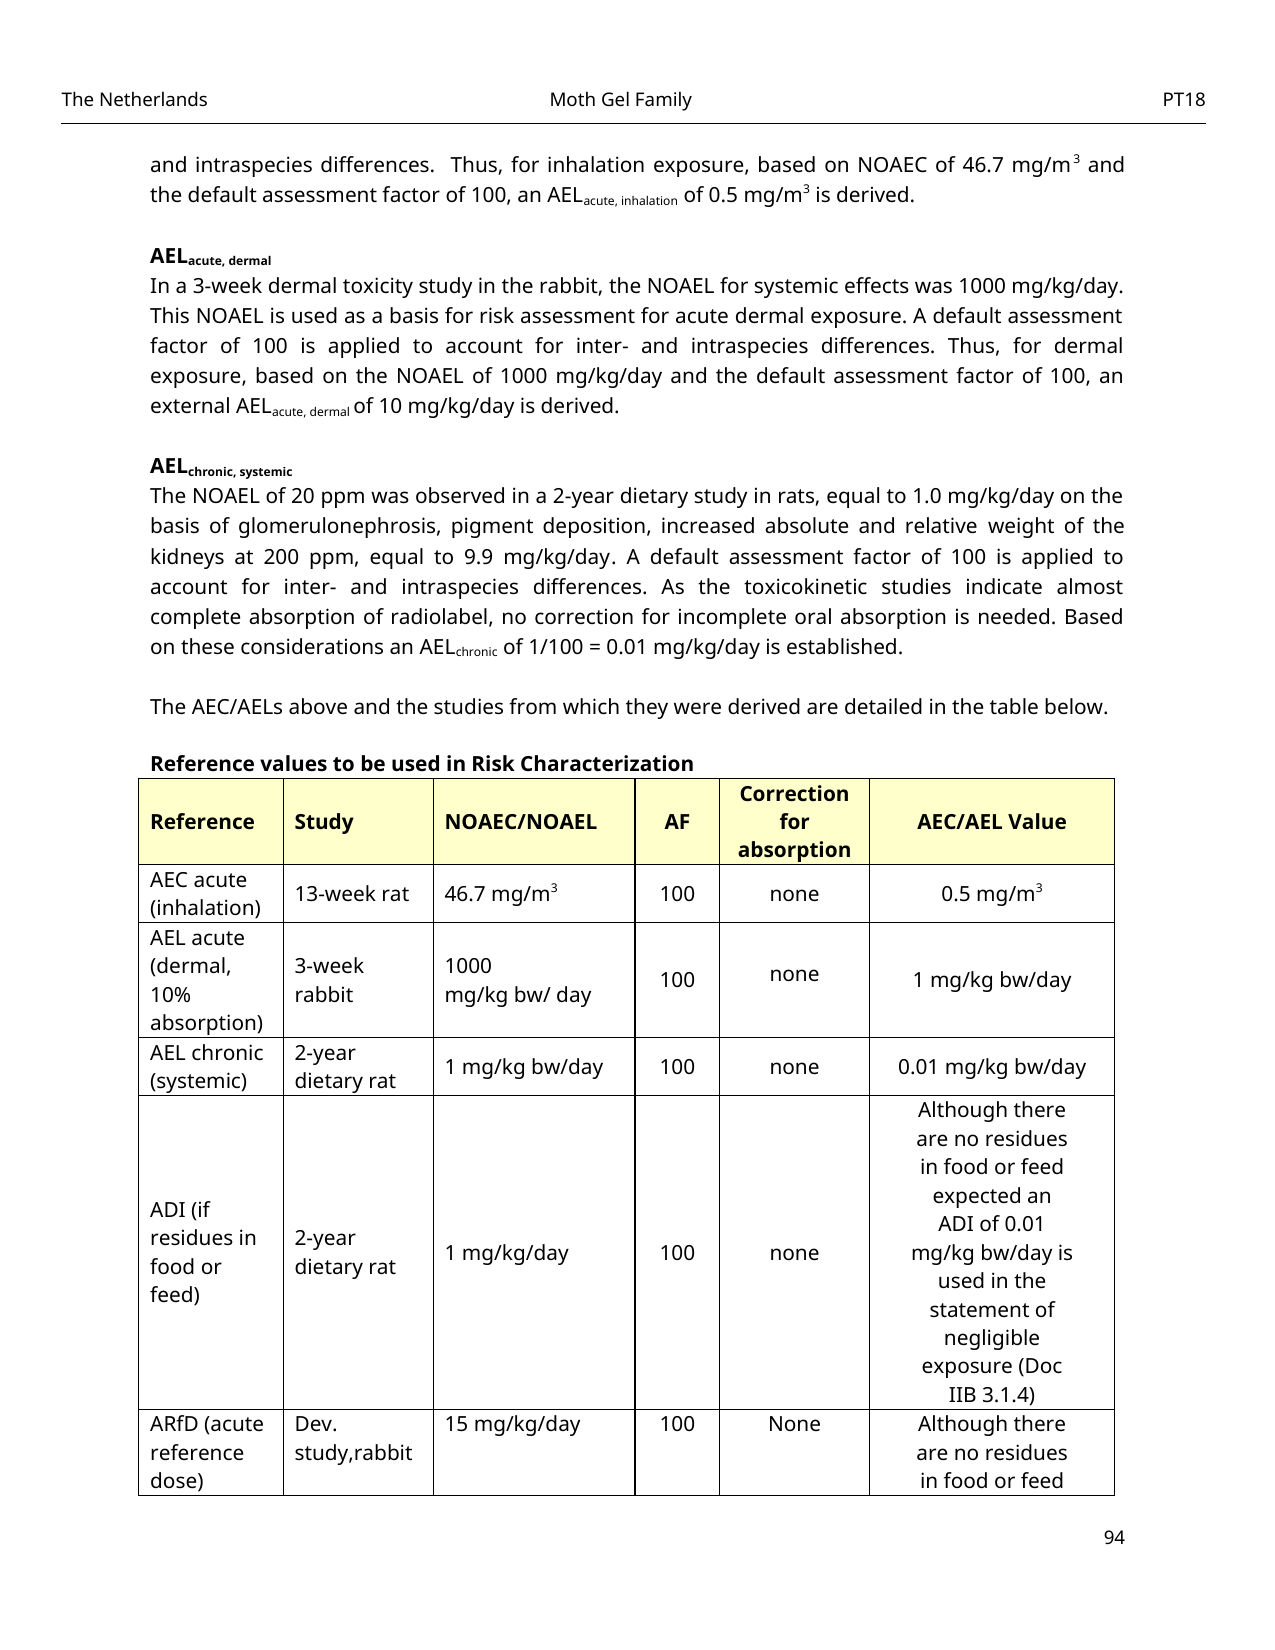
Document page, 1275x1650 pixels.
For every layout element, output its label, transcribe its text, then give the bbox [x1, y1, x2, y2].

table_cell none [720, 1096, 869, 1408]
table_cell 13-week rat [284, 865, 433, 922]
table_cell none [720, 865, 869, 922]
table_cell 2-year dietary rat [284, 1096, 433, 1408]
table_cell 1 mg/kg bw/day [870, 923, 1114, 1037]
table_cell AEC acute (inhalation) [139, 865, 283, 922]
table_cell 3-week rabbit [284, 923, 433, 1037]
table_header Study [284, 779, 433, 864]
table_cell none [720, 1038, 869, 1094]
table_cell 1 mg/kg bw/day [434, 1038, 634, 1094]
table_header AF [636, 779, 719, 864]
text Reference values to be used in Risk Characterization [150, 749, 1125, 778]
table_cell 100 [636, 923, 719, 1037]
table_cell 100 [636, 1410, 719, 1495]
table_cell Dev. study,rabbit [284, 1410, 433, 1495]
table_header AEC/AEL Value [870, 779, 1114, 864]
table_cell 100 [636, 865, 719, 922]
table_cell 1 mg/kg/day [434, 1096, 634, 1408]
table_cell 15 mg/kg/day [434, 1410, 634, 1495]
text The AEC/AELs above and the studies from which they were derived are detailed in the table below. [150, 692, 1125, 721]
text AELacute, dermal [150, 241, 1125, 269]
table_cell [870, 1410, 1114, 1495]
table_header Reference [139, 779, 283, 864]
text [150, 150, 1125, 209]
text The NOAEL of 20 ppm was observed in a 2-year dietary study in rats, equal to 1.0 mg/kg/day on the basis of glomerulonephrosis, pigment deposition, increased absolute and relative weight of the kidneys at 200 ppm, equal to 9.9 mg/kg/day. A default assessment factor of 100 is applied to account for inter- and intraspecies differences. As the toxicokinetic studies indicate almost complete absorption of radiolabel, no correction for incomplete oral absorption is needed. Based on these considerations an AELchronic of 1/100 = 0.01 mg/kg/day is established. [150, 482, 1125, 661]
table_cell 46.7 mg/m3 [434, 865, 634, 922]
table_cell 1000 mg/kg bw/ day [434, 923, 634, 1037]
table_cell ADI (if residues in food or feed) [139, 1096, 283, 1408]
table_cell 0.01 mg/kg bw/day [870, 1038, 1114, 1094]
table_header NOAEC/NOAEL [434, 779, 634, 864]
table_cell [139, 1410, 283, 1495]
text AELchronic, systemic [150, 451, 1125, 480]
table_cell 100 [636, 1096, 719, 1408]
table_cell none [720, 923, 869, 1037]
table_header Correction for absorption [720, 779, 869, 864]
table_cell None [720, 1410, 869, 1495]
table_cell Although there are no residues in food or feed expected an ADI of 0.01 mg/kg bw/day is used in the statement of negligible exposure (Doc IIB 3.1.4) [870, 1096, 1114, 1408]
table_cell AEL acute (dermal, 10% absorption) [139, 923, 283, 1037]
text In a 3-week dermal toxicity study in the rabbit, the NOAEL for systemic effects was 1000 mg/kg/day. This NOAEL is used as a basis for risk assessment for acute dermal exposure. A default assessment factor of 100 is applied to account for inter- and intraspecies differences. Thus, for dermal exposure, based on the NOAEL of 1000 mg/kg/day and the default assessment factor of 100, an external AELacute, dermal of 10 mg/kg/day is derived. [150, 271, 1125, 420]
table_cell 0.5 mg/m3 [870, 865, 1114, 922]
table_cell AEL chronic (systemic) [139, 1038, 283, 1094]
table_cell 2-year dietary rat [284, 1038, 433, 1094]
table_cell 100 [636, 1038, 719, 1094]
